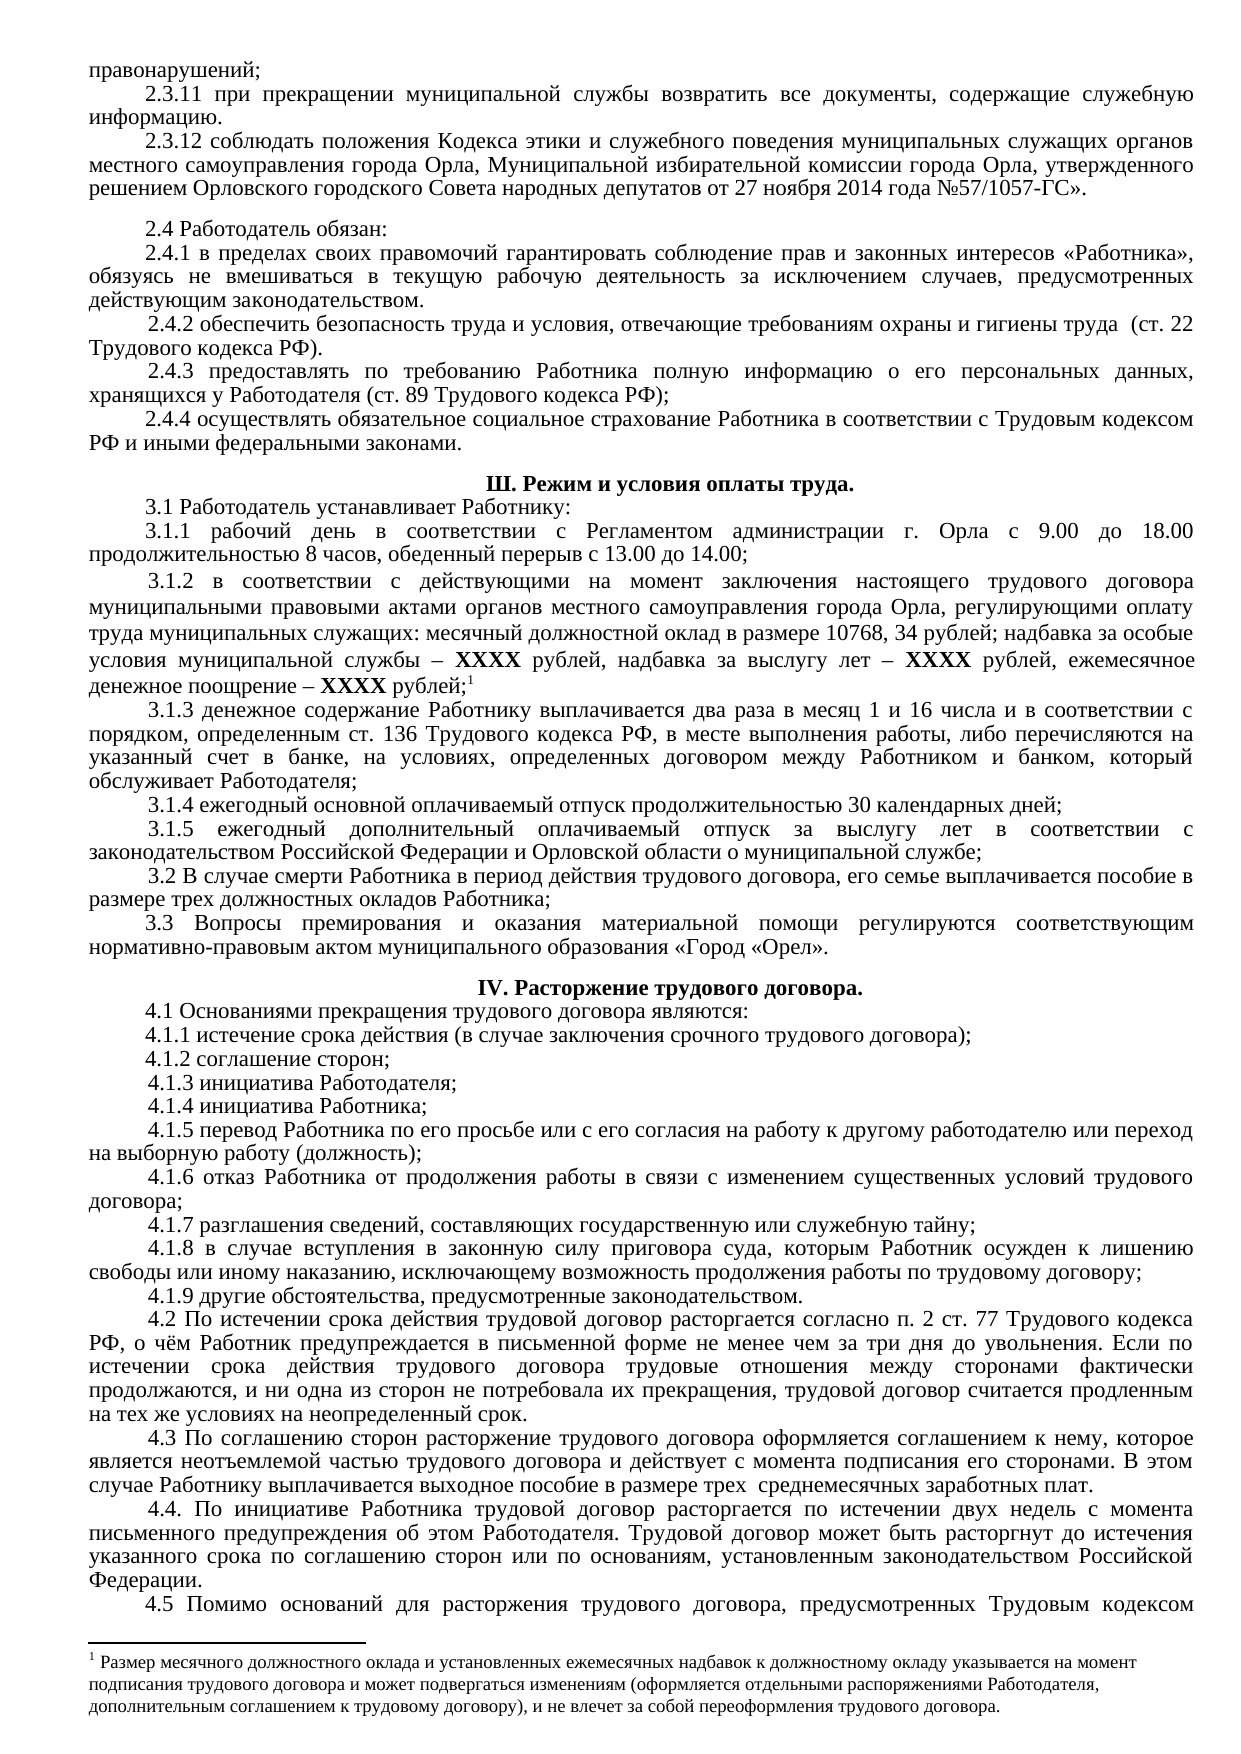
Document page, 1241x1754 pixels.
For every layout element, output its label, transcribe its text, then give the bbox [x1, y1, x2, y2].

text 4.1.2 соглашение сторон; [88, 1047, 1195, 1071]
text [88, 58, 1195, 82]
text 3.1.4 ежегодный основной оплачиваемый отпуск продолжительностью 30 календарных дней; [88, 793, 1195, 817]
text 3.3 Вопросы премирования и оказания материальной помощи регулируются соответствующим нормативно-правовым актом муниципального образования «Город «Орел». [88, 912, 1195, 959]
text 2.4 Работодатель обязан: [88, 218, 1195, 242]
text 4.1.7 разглашения сведений, составляющих государственную или служебную тайну; [88, 1213, 1195, 1237]
text 4.1.1 истечение срока действия (в случае заключения срочного трудового договора); [88, 1024, 1195, 1047]
text Ш. Режим и условия оплаты труда. [88, 472, 1195, 496]
text 4.4. По инициативе Работника трудовой договор расторгается по истечении двух недель с момента письменного предупреждения об этом Работодателя. Трудовой договор может быть расторгнут до истечения указанного срока по соглашению сторон или по основаниям, установленным законодательством Российской Федерации. [88, 1498, 1195, 1592]
text 4.1.6 отказ Работника от продолжения работы в связи с изменением существенных условий трудового договора; [88, 1166, 1195, 1213]
text 3.1 Работодатель устанавливает Работнику: [88, 496, 1195, 519]
text 2.4.3 предоставлять по требованию Работника полную информацию о его персональных данных, хранящихся у Работодателя (ст. 89 Трудового кодекса РФ); [88, 360, 1195, 407]
text 4.3 По соглашению сторон расторжение трудового договора оформляется соглашением к нему, которое является неотъемлемой частью трудового договора и действует с момента подписания его сторонами. В этом случае Работнику выплачивается выходное пособие в размере трех среднемесячных заработных плат. [88, 1426, 1195, 1498]
text 4.1.3 инициатива Работодателя; [88, 1071, 1195, 1095]
text 4.1.8 в случае вступления в законную силу приговора суда, которым Работник осужден к лишению свободы или иному наказанию, исключающему возможность продолжения работы по трудовому договору; [88, 1237, 1195, 1284]
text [88, 1592, 1195, 1616]
text 4.1 Основаниями прекращения трудового договора являются: [88, 1000, 1195, 1024]
text 3.2 В случае смерти Работника в период действия трудового договора, его семье выплачивается пособие в размере трех должностных окладов Работника; [88, 864, 1195, 912]
text 2.4.4 осуществлять обязательное социальное страхование Работника в соответствии с Трудовым кодексом РФ и иными федеральными законами. [88, 407, 1195, 455]
text IV. Расторжение трудового договора. [88, 976, 1195, 1000]
text 2.3.12 соблюдать положения Кодекса этики и служебного поведения муниципальных служащих органов местного самоуправления города Орла, Муниципальной избирательной комиссии города Орла, утвержденного решением Орловского городского Совета народных депутатов от 27 ноября 2014 года №57/1057-ГС». [88, 129, 1195, 201]
text 4.2 По истечении срока действия трудовой договор расторгается согласно п. 2 ст. 77 Трудового кодекса РФ, о чём Работник предупреждается в письменной форме не менее чем за три дня до увольнения. Если по истечении срока действия трудового договора трудовые отношения между сторонами фактически продолжаются, и ни одна из сторон не потребовала их прекращения, трудовой договор считается продленным на тех же условиях на неопределенный срок. [88, 1308, 1195, 1426]
text 2.3.11 при прекращении муниципальной службы возвратить все документы, содержащие служебную информацию. [88, 82, 1195, 129]
text 4.1.9 другие обстоятельства, предусмотренные законодательством. [88, 1284, 1195, 1308]
text 2.4.1 в пределах своих правомочий гарантировать соблюдение прав и законных интересов «Работника», обязуясь не вмешиваться в текущую рабочую деятельность за исключением случаев, предусмотренных действующим законодательством. [88, 242, 1195, 313]
text 2.4.2 обеспечить безопасность труда и условия, отвечающие требованиям охраны и гигиены труда (ст. 22 Трудового кодекса РФ). [88, 313, 1195, 360]
text 3.1.5 ежегодный дополнительный оплачиваемый отпуск за выслугу лет в соответствии с законодательством Российской Федерации и Орловской области о муниципальной службе; [88, 817, 1195, 864]
text 3.1.2 в соответствии с действующими на момент заключения настоящего трудового договора муниципальными правовыми актами органов местного самоуправления города Орла, регулирующими оплату труда муниципальных служащих: месячный должностной оклад в размере 10768, 34 рублей; надбавка за особые условия муниципальной службы – ХХХХ рублей, надбавка за выслугу лет – ХХХХ рублей, ежемесячное денежное поощрение – ХХХХ рублей; [88, 567, 1195, 698]
text 3.1.1 рабочий день в соответствии с Регламентом администрации г. Орла с 9.00 до 18.00 продолжительностью 8 часов, обеденный перерыв с 13.00 до 14.00; [88, 519, 1195, 567]
text 4.1.4 инициатива Работника; [88, 1095, 1195, 1118]
text 4.1.5 перевод Работника по его просьбе или с его согласия на работу к другому работодателю или переход на выборную работу (должность); [88, 1118, 1195, 1166]
text 3.1.3 денежное содержание Работнику выплачивается два раза в месяц 1 и 16 числа и в соответствии с порядком, определенным ст. 136 Трудового кодекса РФ, в месте выполнения работы, либо перечисляются на указанный счет в банке, на условиях, определенных договором между Работником и банком, который обслуживает Работодателя; [88, 698, 1195, 793]
